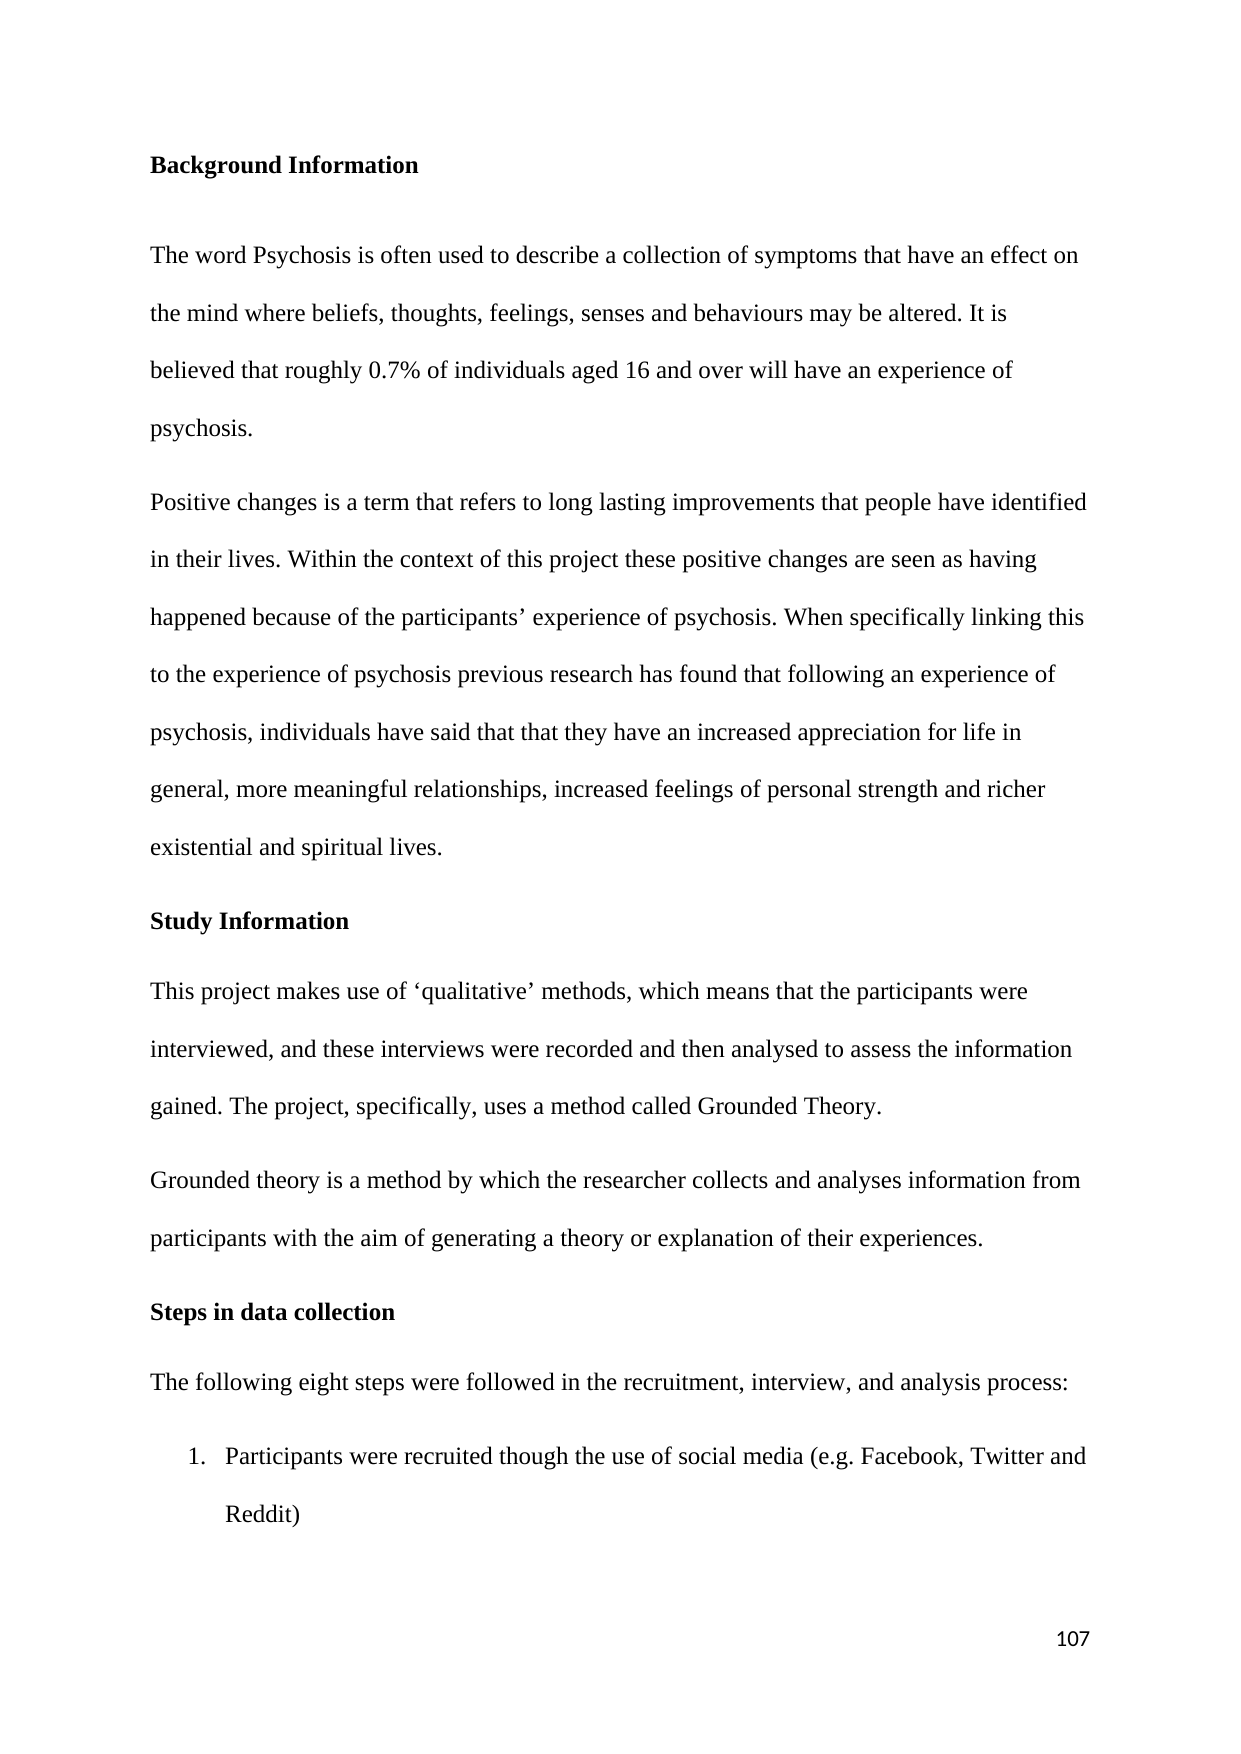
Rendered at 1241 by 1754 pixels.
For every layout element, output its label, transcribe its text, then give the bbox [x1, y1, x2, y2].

text The word Psychosis is often used to describe a collection of symptoms that have an effect on the mind where beliefs, thoughts, feelings, senses and behaviours may be altered. It is believed that roughly 0.7% of individuals aged 16 and over will have an experience of psychosis. [150, 240, 1090, 442]
list Participants were recruited though the use of social media (e.g. Facebook, Twitter and Reddit) [187, 1441, 1090, 1527]
subtitle Background Information [150, 150, 1090, 179]
text Positive changes is a term that refers to long lasting improvements that people have identified in their lives. Within the context of this project these positive changes are seen as having happened because of the participants’ experience of psychosis. When specifically linking this to the experience of psychosis previous research has found that following an experience of psychosis, individuals have said that that they have an increased appreciation for life in general, more meaningful relationships, increased feelings of personal strength and richer existential and spiritual lives. [150, 487, 1090, 861]
subtitle Steps in data collection [150, 1297, 1090, 1326]
text Grounded theory is a method by which the researcher collects and analyses information from participants with the aim of generating a theory or explanation of their experiences. [150, 1165, 1090, 1252]
text The following eight steps were followed in the recruitment, interview, and analysis process: [150, 1367, 1090, 1396]
text This project makes use of ‘qualitative’ methods, which means that the participants were interviewed, and these interviews were recorded and then analysed to assess the information gained. The project, specifically, uses a method called Grounded Theory. [150, 976, 1090, 1120]
subtitle Study Information [150, 906, 1090, 935]
